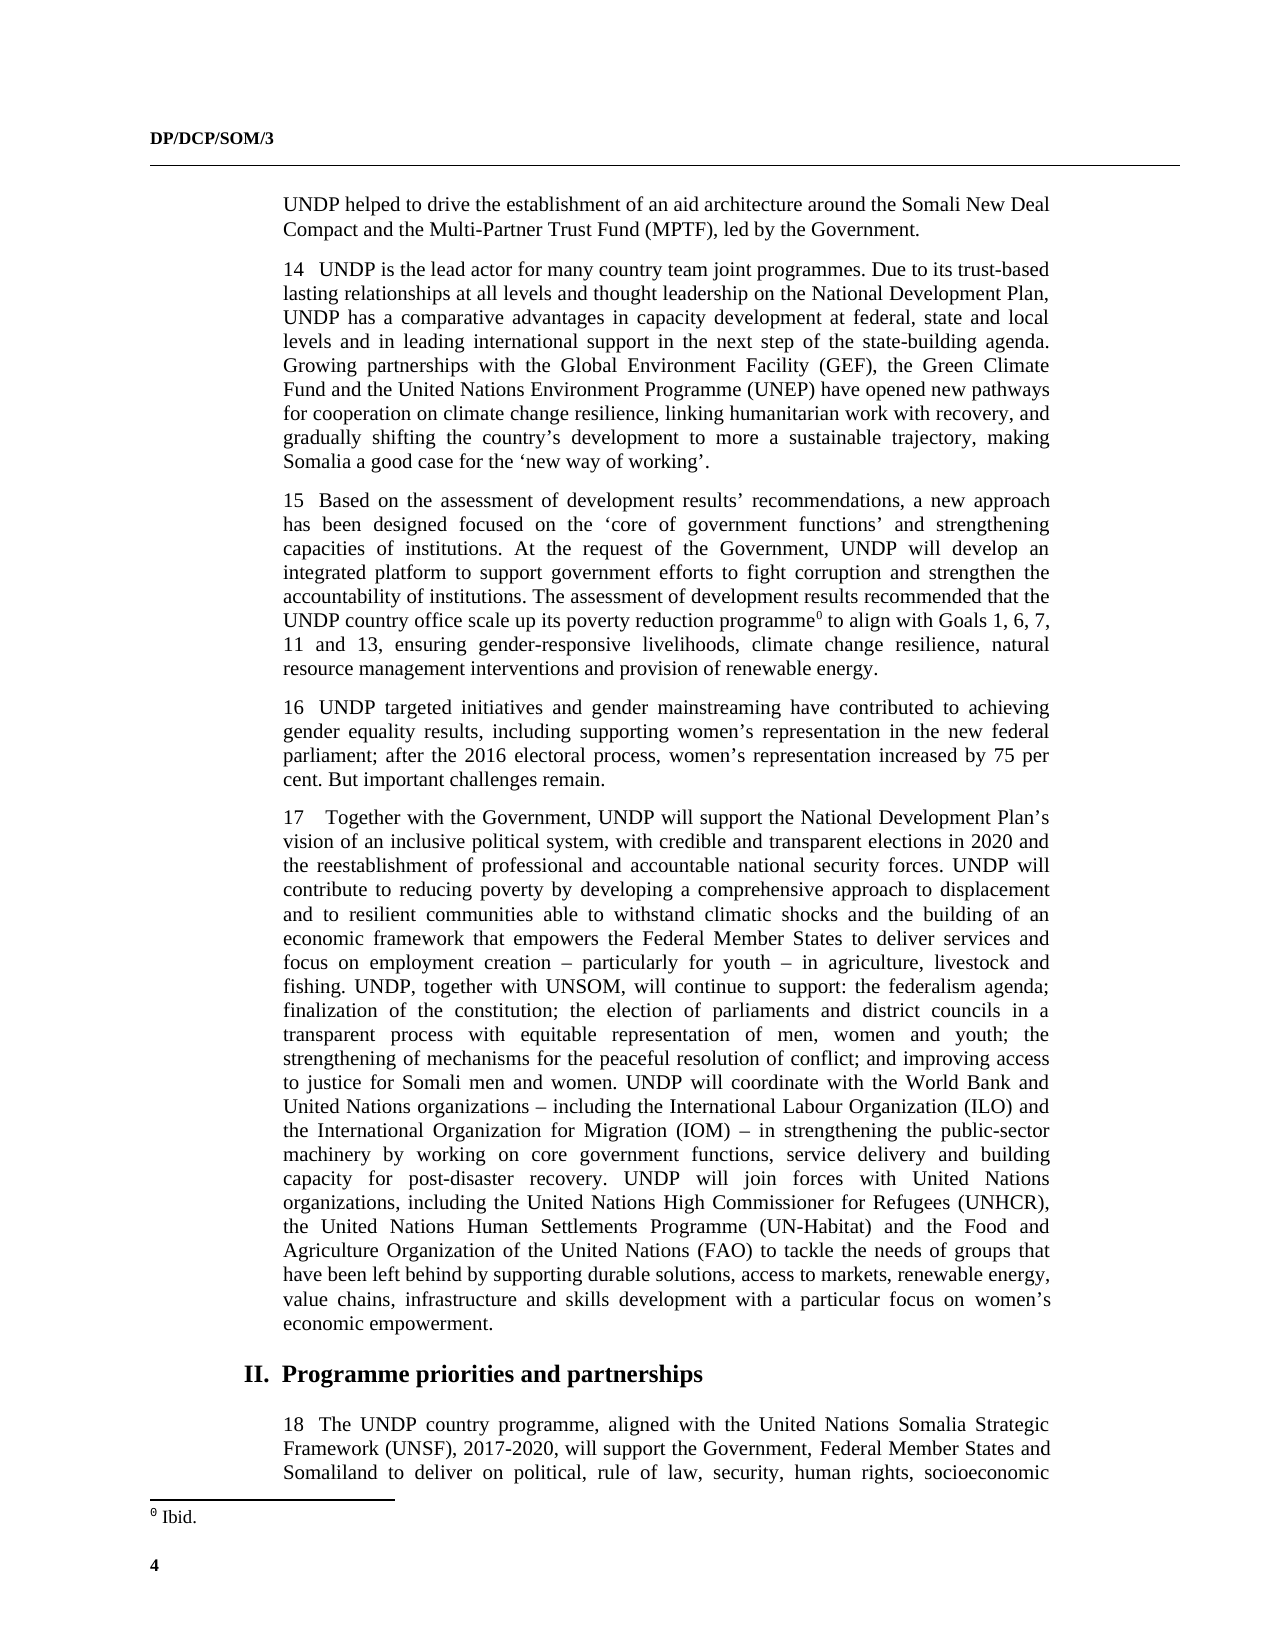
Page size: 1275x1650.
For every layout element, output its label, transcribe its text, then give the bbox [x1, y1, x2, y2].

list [283, 192, 1051, 241]
text UNDP targeted initiatives and gender mainstreaming have contributed to achieving gender equality results, including supporting women’s representation in the new federal parliament; after the 2016 electoral process, women’s representation increased by 75 per cent. But important challenges remain. [283, 694, 1051, 791]
text UNDP is the lead actor for many country team joint programmes. Due to its trust-based lasting relationships at all levels and thought leadership on the National Development Plan, UNDP has a comparative advantages in capacity development at federal, state and local levels and in leading international support in the next step of the state-building agenda. Growing partnerships with the Global Environment Facility (GEF), the Green Climate Fund and the United Nations Environment Programme (UNEP) have opened new pathways for cooperation on climate change resilience, linking humanitarian work with recovery, and gradually shifting the country’s development to more a sustainable trajectory, making Somalia a good case for the ‘new way of working’. [283, 257, 1051, 473]
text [283, 1411, 1051, 1484]
text Based on the assessment of development results’ recommendations, a new approach has been designed focused on the ‘core of government functions’ and strengthening capacities of institutions. At the request of the Government, UNDP will develop an integrated platform to support government efforts to fight corruption and strengthen the accountability of institutions. The assessment of development results recommended that the UNDP country office scale up its poverty reduction programme to align with Goals 1, 6, 7, 11 and 13, ensuring gender-responsive livelihoods, climate change resilience, natural resource management interventions and provision of renewable energy. [283, 488, 1051, 680]
subtitle II. Programme priorities and partnerships [244, 1359, 1051, 1387]
text Together with the Government, UNDP will support the National Development Plan’s vision of an inclusive political system, with credible and transparent elections in 2020 and the reestablishment of professional and accountable national security forces. UNDP will contribute to reducing poverty by developing a comprehensive approach to displacement and to resilient communities able to withstand climatic shocks and the building of an economic framework that empowers the Federal Member States to deliver services and focus on employment creation – particularly for youth – in agriculture, livestock and fishing. UNDP, together with UNSOM, will continue to support: the federalism agenda; finalization of the constitution; the election of parliaments and district councils in a transparent process with equitable representation of men, women and youth; the strengthening of mechanisms for the peaceful resolution of conflict; and improving access to justice for Somali men and women. UNDP will coordinate with the World Bank and United Nations organizations – including the International Labour Organization (ILO) and the International Organization for Migration (IOM) – in strengthening the public-sector machinery by working on core government functions, service delivery and building capacity for post-disaster recovery. UNDP will join forces with United Nations organizations, including the United Nations High Commissioner for Refugees (UNHCR), the United Nations Human Settlements Programme (UN-Habitat) and the Food and Agriculture Organization of the United Nations (FAO) to tackle the needs of groups that have been left behind by supporting durable solutions, access to markets, renewable energy, value chains, infrastructure and skills development with a particular focus on women’s economic empowerment. [283, 805, 1051, 1334]
